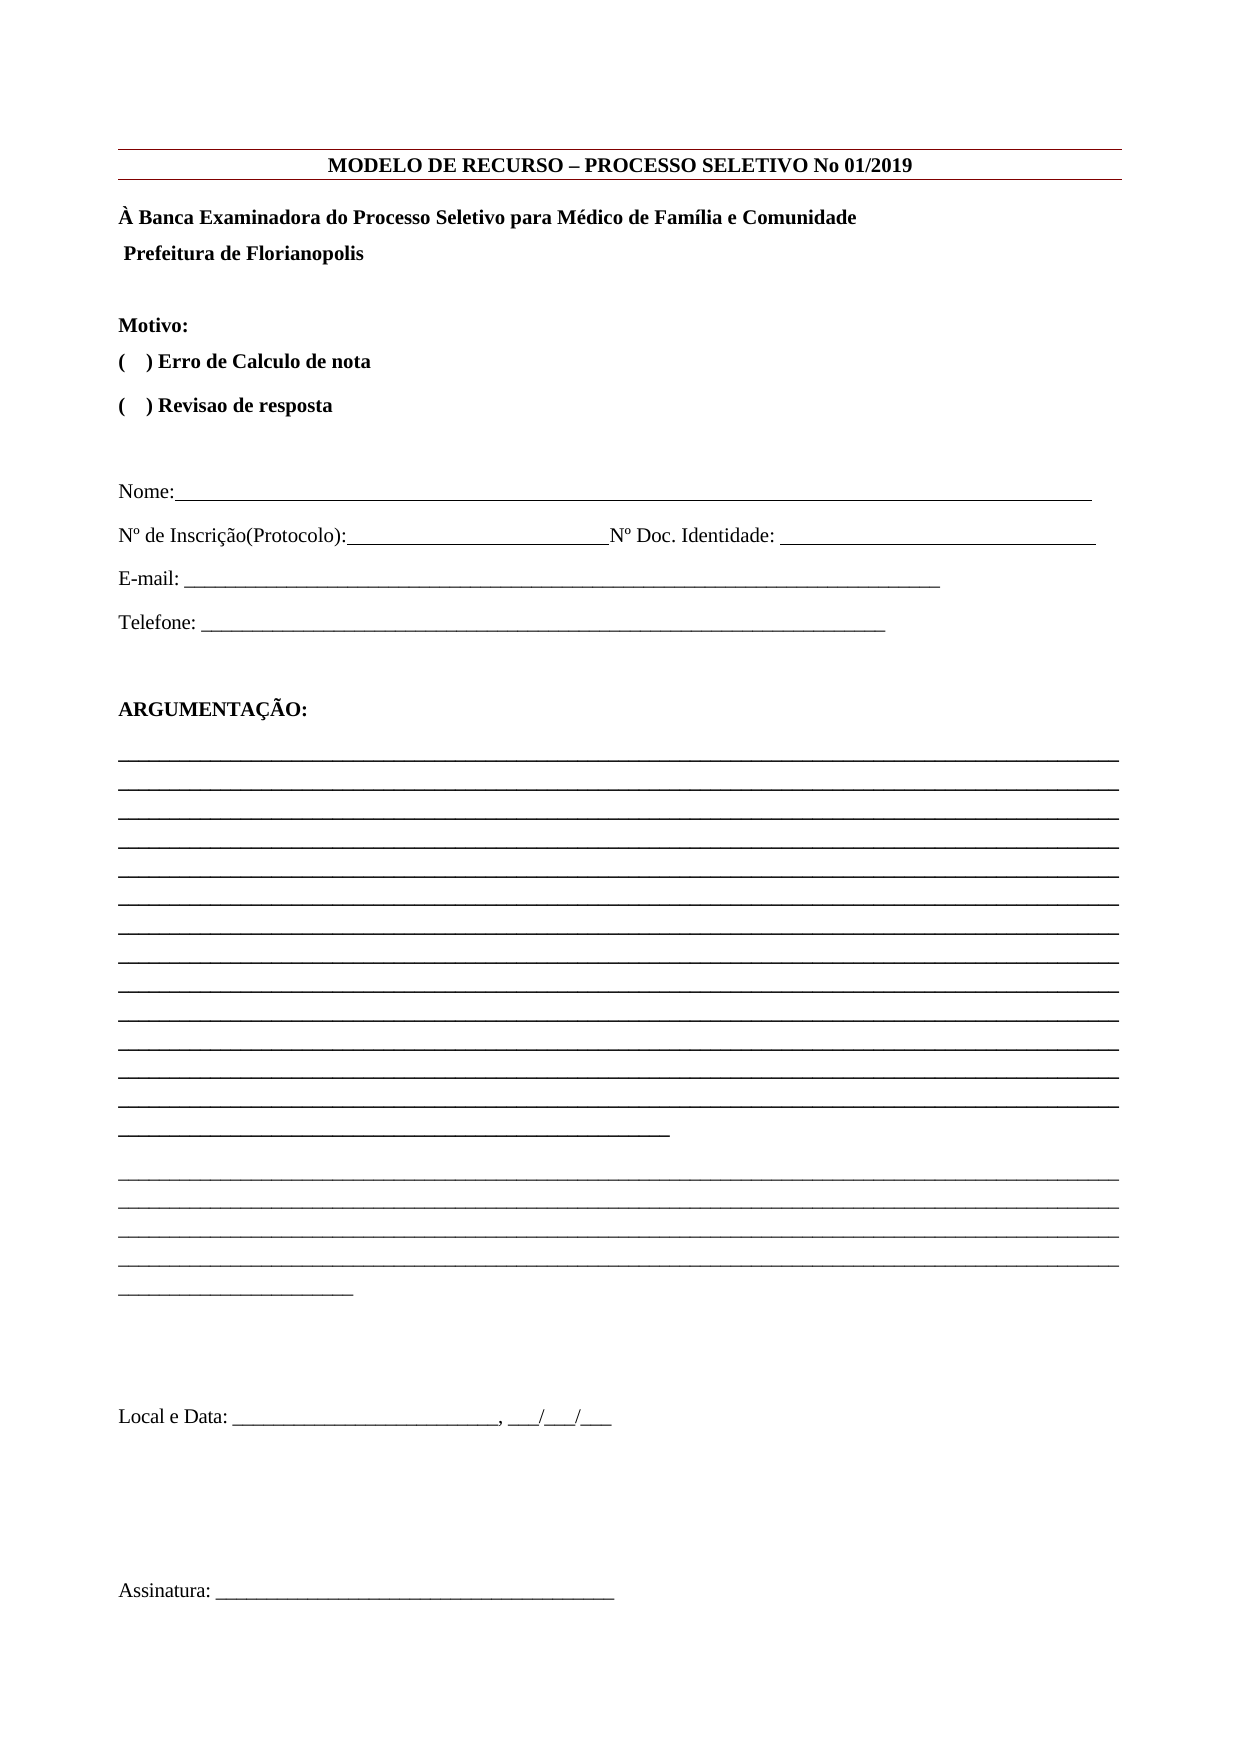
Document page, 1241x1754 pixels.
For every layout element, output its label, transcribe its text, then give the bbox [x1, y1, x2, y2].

text Local e Data: __________________________, ___/___/___ [118, 1404, 1124, 1428]
text E-mail: __________________________________________________________________________ [118, 566, 1123, 590]
text ________________________________________________________________________________________________________________________________________________________________________________________________________________________________________________________________________________________________________________________________________________________________________________________________________________________________________________________________________________________________________________________________________________________________________________________________________________________________________________________________________________________________________________________________________________________________________________________________________________________________________________________________________________________________________________________________________________________________________________________________________________________________________________________________________________________________________________________________________________________________________________________________________________________________________________________________________________________________________________________________________________________________________________ [118, 740, 1123, 1139]
text Nome: [118, 479, 1122, 503]
text À Banca Examinadora do Processo Seletivo para Médico de Família e Comunidade [118, 205, 1123, 229]
text Nº de Inscrição(Protocolo): Nº Doc. Identidade: [118, 523, 1123, 547]
text Prefeitura de Florianopolis [118, 241, 1123, 265]
text MODELO DE RECURSO – PROCESSO SELETIVO No 01/2019 [118, 150, 1122, 179]
text Telefone: ___________________________________________________________________ [118, 610, 1123, 634]
text _______________________________________________________________________________________________________________________________________________________________________________________________________________________________________________________________________________________________________________________________________________________________________________________________________________________________ [118, 1158, 1123, 1298]
text ARGUMENTAÇÃO: [118, 697, 1123, 721]
text ( ) Erro de Calculo de nota [118, 349, 1122, 373]
text Assinatura: _______________________________________ [118, 1578, 1124, 1602]
text Motivo: [118, 313, 1123, 337]
text ( ) Revisao de resposta [118, 392, 1122, 417]
